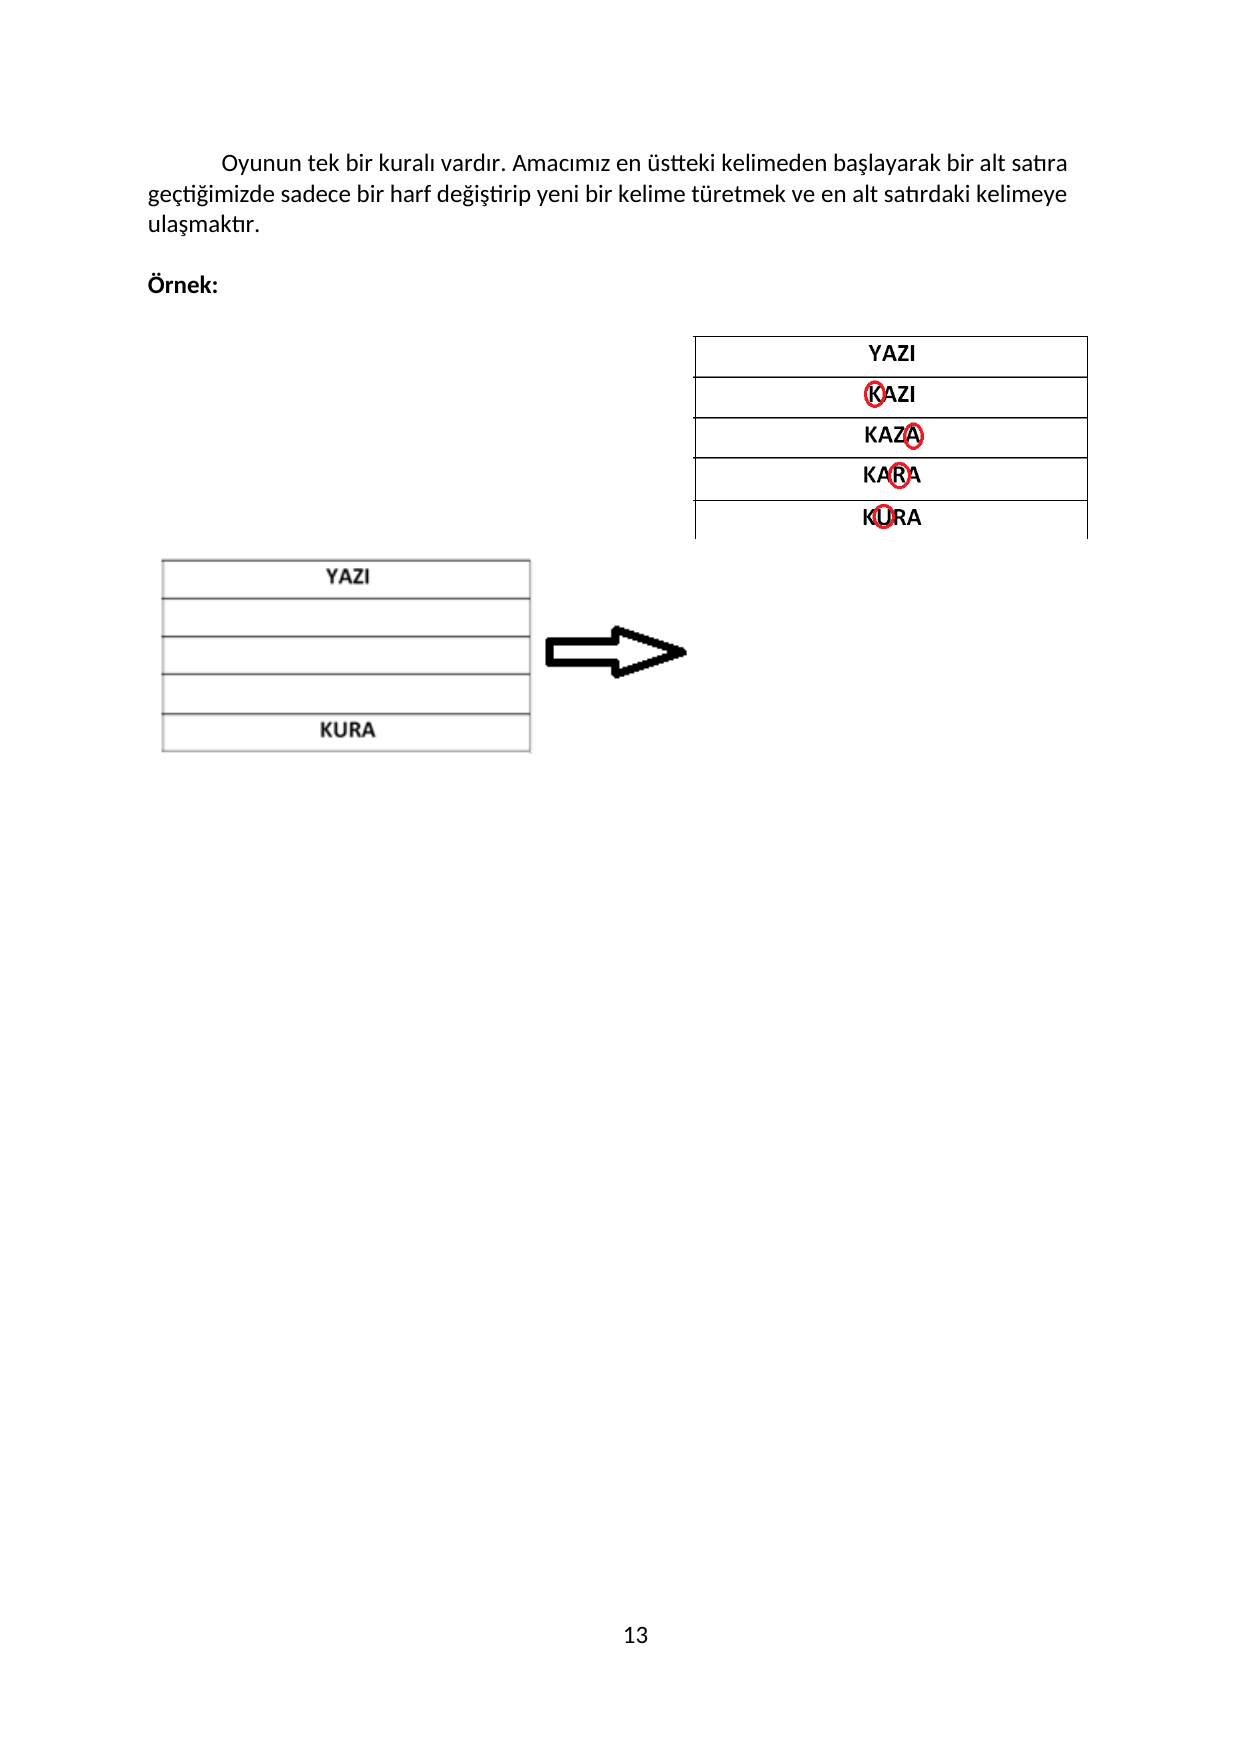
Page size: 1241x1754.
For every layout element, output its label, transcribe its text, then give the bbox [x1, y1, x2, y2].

text Oyunun tek bir kuralı vardır. Amacımız en üstteki kelimeden başlayarak bir alt satıra geçtiğimizde sadece bir harf değiştirip yeni bir kelime türetmek ve en alt satırdaki kelimeye ulaşmaktır. [148, 148, 1123, 239]
text Örnek: [148, 270, 1123, 300]
picture [693, 331, 1089, 538]
picture [147, 544, 705, 769]
